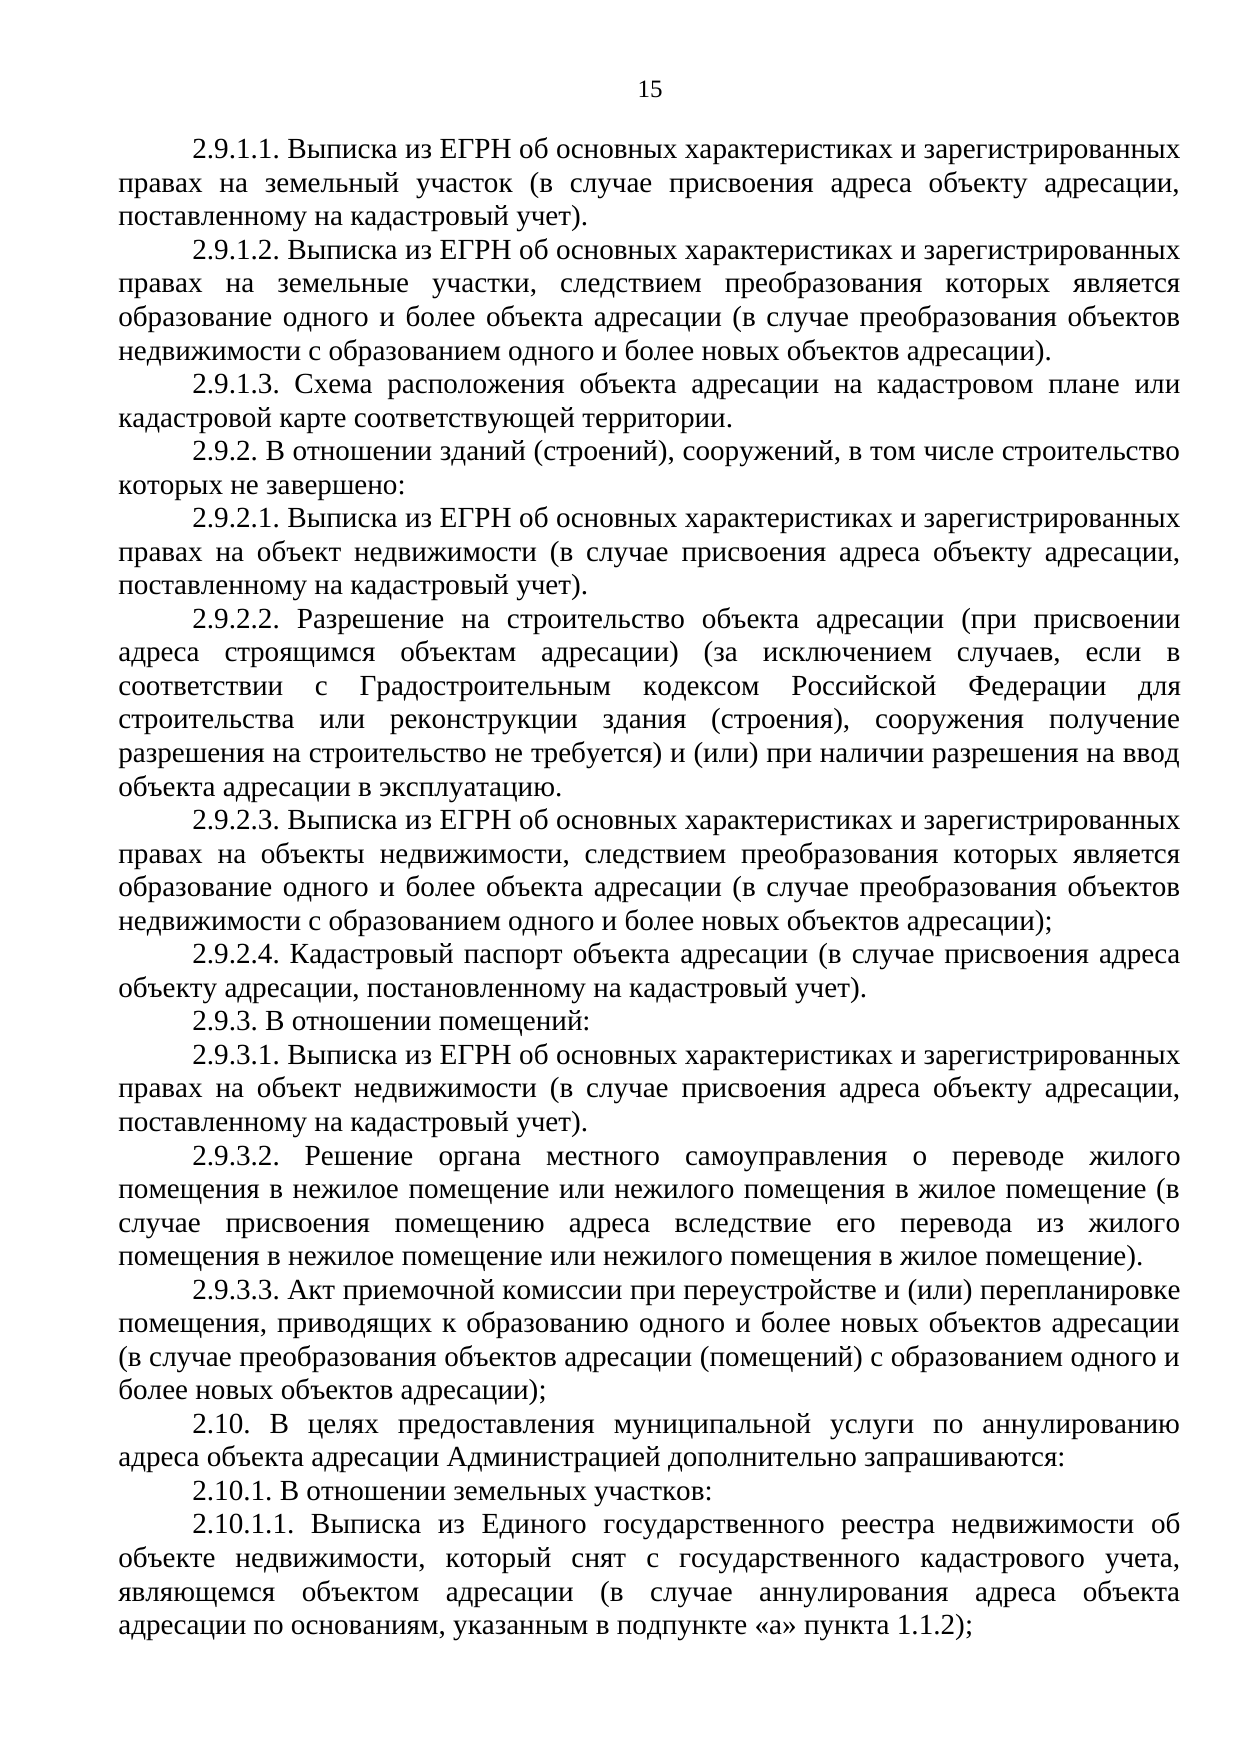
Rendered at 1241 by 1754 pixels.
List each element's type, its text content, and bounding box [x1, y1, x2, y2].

text 2.9.1.1. Выписка из ЕГРН об основных характеристиках и зарегистрированных правах на земельный участок (в случае присвоения адреса объекту адресации, поставленному на кадастровый учет). [118, 131, 1181, 232]
text 2.9.2.4. Кадастровый паспорт объекта адресации (в случае присвоения адреса объекту адресации, постановленному на кадастровый учет). [118, 936, 1181, 1003]
text 2.9.2.1. Выписка из ЕГРН об основных характеристиках и зарегистрированных правах на объект недвижимости (в случае присвоения адреса объекту адресации, поставленному на кадастровый учет). [118, 500, 1181, 601]
text 2.10.1. В отношении земельных участков: [118, 1473, 1181, 1507]
text 2.10.1.1. Выписка из Единого государственного реестра недвижимости об объекте недвижимости, который снят с государственного кадастрового учета, являющемся объектом адресации (в случае аннулирования адреса объекта адресации по основаниям, указанным в подпункте «а» пункта 1.1.2); [118, 1507, 1181, 1641]
text 2.9.1.3. Схема расположения объекта адресации на кадастровом плане или кадастровой карте соответствующей территории. [118, 366, 1181, 433]
text 2.9.2.3. Выписка из ЕГРН об основных характеристиках и зарегистрированных правах на объекты недвижимости, следствием преобразования которых является образование одного и более объекта адресации (в случае преобразования объектов недвижимости с образованием одного и более новых объектов адресации); [118, 802, 1181, 936]
text 2.9.3. В отношении помещений: [118, 1003, 1181, 1037]
text 2.9.3.2. Решение органа местного самоуправления о переводе жилого помещения в нежилое помещение или нежилого помещения в жилое помещение (в случае присвоения помещению адреса вследствие его перевода из жилого помещения в нежилое помещение или нежилого помещения в жилое помещение). [118, 1138, 1181, 1272]
text 2.10. В целях предоставления муниципальной услуги по аннулированию адреса объекта адресации Администрацией дополнительно запрашиваются: [118, 1406, 1181, 1473]
text 2.9.3.3. Акт приемочной комиссии при переустройстве и (или) перепланировке помещения, приводящих к образованию одного и более новых объектов адресации (в случае преобразования объектов адресации (помещений) с образованием одного и более новых объектов адресации); [118, 1272, 1181, 1406]
text 2.9.2.2. Разрешение на строительство объекта адресации (при присвоении адреса строящимся объектам адресации) (за исключением случаев, если в соответствии с Градостроительным кодексом Российской Федерации для строительства или реконструкции здания (строения), сооружения получение разрешения на строительство не требуется) и (или) при наличии разрешения на ввод объекта адресации в эксплуатацию. [118, 601, 1181, 802]
text 2.9.3.1. Выписка из ЕГРН об основных характеристиках и зарегистрированных правах на объект недвижимости (в случае присвоения адреса объекту адресации, поставленному на кадастровый учет). [118, 1037, 1181, 1138]
text 2.9.2. В отношении зданий (строений), сооружений, в том числе строительство которых не завершено: [118, 433, 1181, 500]
text 2.9.1.2. Выписка из ЕГРН об основных характеристиках и зарегистрированных правах на земельные участки, следствием преобразования которых является образование одного и более объекта адресации (в случае преобразования объектов недвижимости с образованием одного и более новых объектов адресации). [118, 232, 1181, 366]
